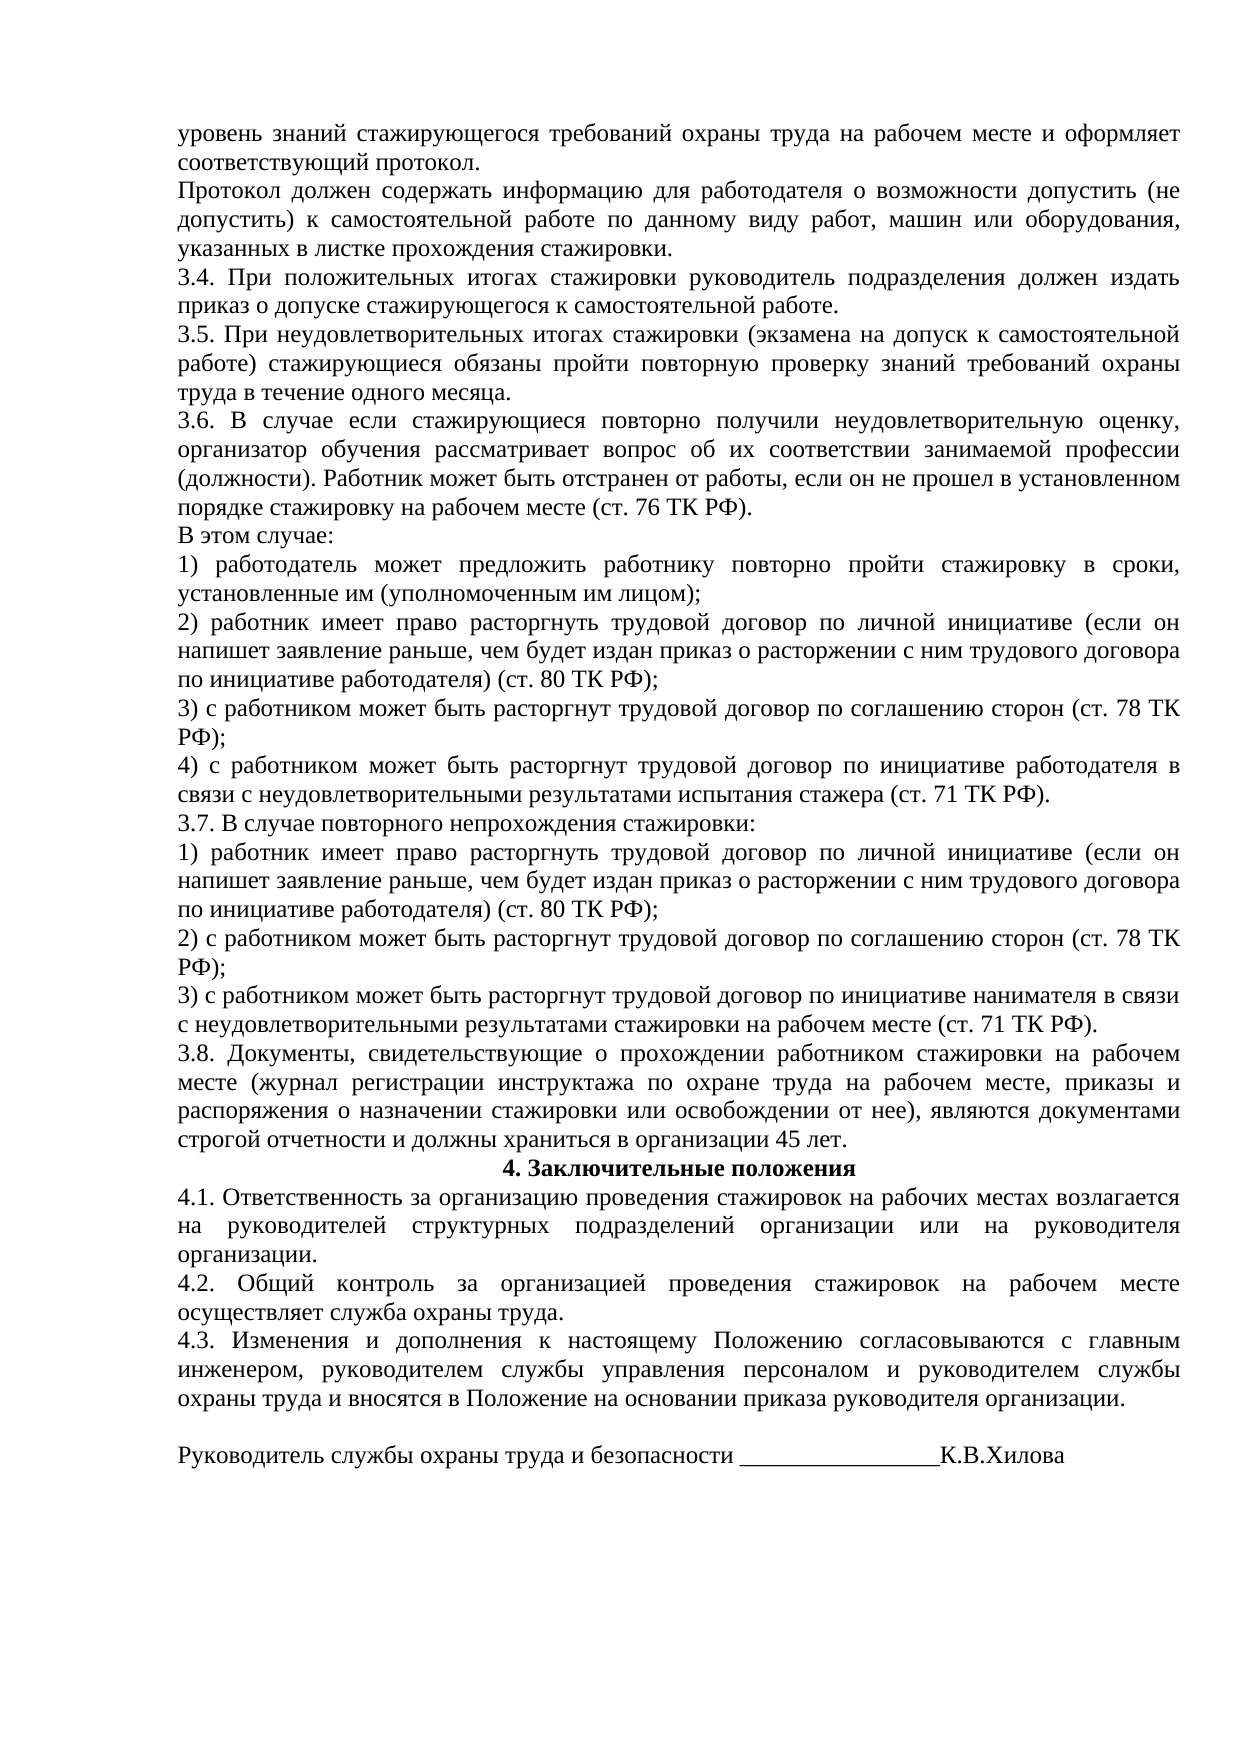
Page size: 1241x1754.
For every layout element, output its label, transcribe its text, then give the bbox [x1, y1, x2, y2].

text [177, 118, 1181, 176]
text 3.7. В случае повторного непрохождения стажировки: [177, 808, 1181, 837]
text 3) с работником может быть расторгнут трудовой договор по соглашению сторон (ст. 78 ТК РФ); [177, 693, 1181, 751]
text 2) с работником может быть расторгнут трудовой договор по соглашению сторон (ст. 78 ТК РФ); [177, 923, 1181, 981]
text 3) с работником может быть расторгнут трудовой договор по инициативе нанимателя в связи с неудовлетворительными результатами стажировки на рабочем месте (ст. 71 ТК РФ). [177, 981, 1181, 1038]
text 3.5. При неудовлетворительных итогах стажировки (экзамена на допуск к самостоятельной работе) стажирующиеся обязаны пройти повторную проверку знаний требований охраны труда в течение одного месяца. [177, 319, 1181, 406]
text 4.2. Общий контроль за организацией проведения стажировок на рабочем месте осуществляет служба охраны труда. [177, 1268, 1181, 1326]
text В этом случае: [177, 521, 1181, 549]
text Протокол должен содержать информацию для работодателя о возможности допустить (не допустить) к самостоятельной работе по данному виду работ, машин или оборудования, указанных в листке прохождения стажировки. [177, 176, 1181, 262]
text 1) работник имеет право расторгнуть трудовой договор по личной инициативе (если он напишет заявление раньше, чем будет издан приказ о расторжении с ним трудового договора по инициативе работодателя) (ст. 80 ТК РФ); [177, 837, 1181, 923]
text 3.8. Документы, свидетельствующие о прохождении работником стажировки на рабочем месте (журнал регистрации инструктажа по охране труда на рабочем месте, приказы и распоряжения о назначении стажировки или освобождении от нее), являются документами строгой отчетности и должны храниться в организации 45 лет. [177, 1038, 1181, 1153]
text 3.6. В случае если стажирующиеся повторно получили неудовлетворительную оценку, организатор обучения рассматривает вопрос об их соответствии занимаемой профессии (должности). Работник может быть отстранен от работы, если он не прошел в установленном порядке стажировку на рабочем месте (ст. 76 ТК РФ). [177, 406, 1181, 521]
text Руководитель службы охраны труда и безопасности ________________К.В.Хилова [177, 1441, 1181, 1469]
text 1) работодатель может предложить работнику повторно пройти стажировку в сроки, установленные им (уполномоченным им лицом); [177, 549, 1181, 607]
text 2) работник имеет право расторгнуть трудовой договор по личной инициативе (если он напишет заявление раньше, чем будет издан приказ о расторжении с ним трудового договора по инициативе работодателя) (ст. 80 ТК РФ); [177, 607, 1181, 693]
text 4. Заключительные положения [177, 1153, 1181, 1182]
text 4) с работником может быть расторгнут трудовой договор по инициативе работодателя в связи с неудовлетворительными результатами испытания стажера (ст. 71 ТК РФ). [177, 751, 1181, 808]
text 3.4. При положительных итогах стажировки руководитель подразделения должен издать приказ о допуске стажирующегося к самостоятельной работе. [177, 262, 1181, 319]
text 4.3. Изменения и дополнения к настоящему Положению согласовываются с главным инженером, руководителем службы управления персоналом и руководителем службы охраны труда и вносятся в Положение на основании приказа руководителя организации. [177, 1326, 1181, 1412]
text 4.1. Ответственность за организацию проведения стажировок на рабочих местах возлагается на руководителей структурных подразделений организации или на руководителя организации. [177, 1182, 1181, 1268]
